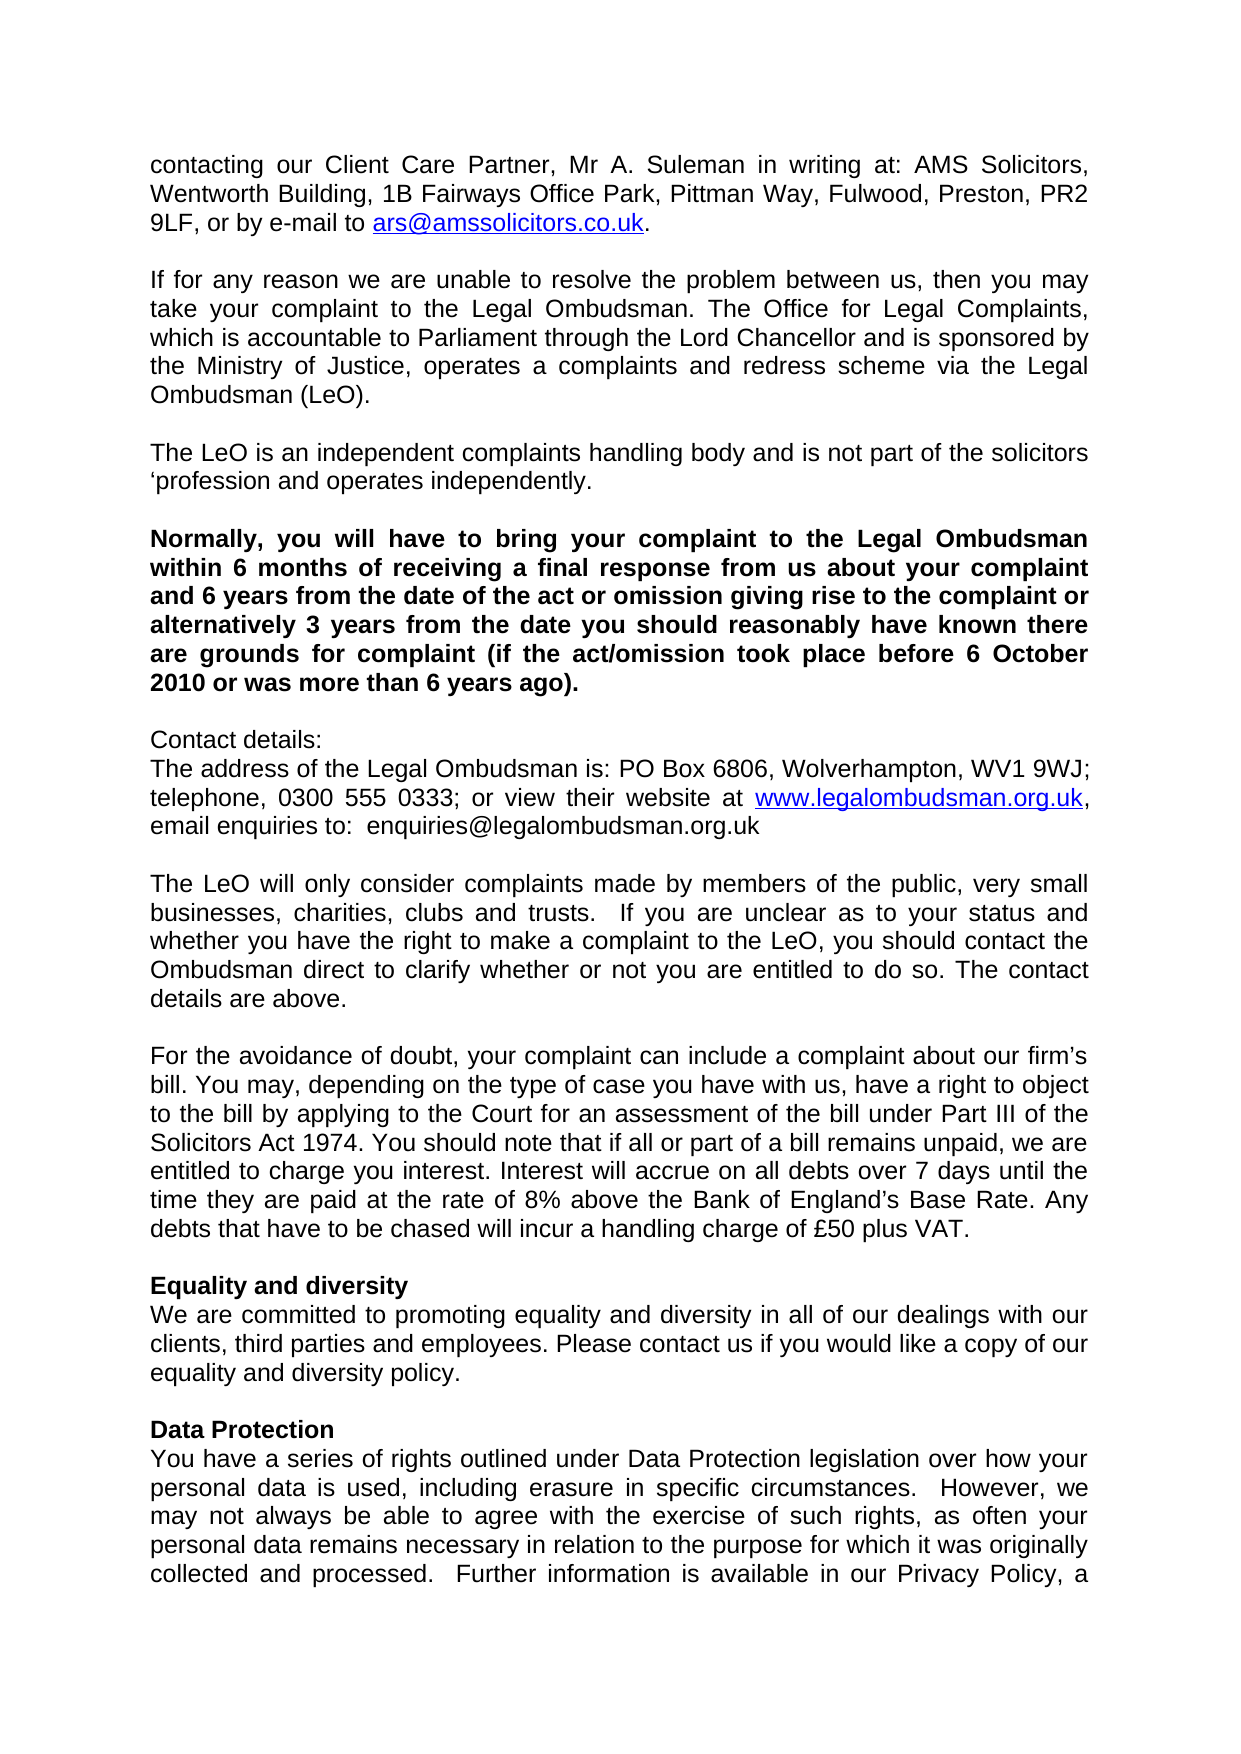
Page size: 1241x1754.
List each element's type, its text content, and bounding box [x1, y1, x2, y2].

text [150, 150, 1090, 236]
text The LeO will only consider complaints made by members of the public, very small businesses, charities, clubs and trusts. If you are unclear as to your status and whether you have the right to make a complaint to the LeO, you should contact the Ombudsman direct to clarify whether or not you are entitled to do so. The contact details are above. [150, 869, 1090, 1012]
text If for any reason we are unable to resolve the problem between us, then you may take your complaint to the Legal Ombudsman. The Office for Legal Complaints, which is accountable to Parliament through the Lord Chancellor and is sponsored by the Ministry of Justice, operates a complaints and redress scheme via the Legal Ombudsman (LeO). [150, 265, 1090, 409]
text Data Protection [150, 1415, 1090, 1444]
text Equality and diversity [150, 1271, 1090, 1300]
subtitle Contact details: [150, 725, 1090, 754]
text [150, 1444, 1090, 1587]
text The address of the Legal Ombudsman is: PO Box 6806, Wolverhampton, WV1 9WJ; telephone, 0300 555 0333; or view their website at www.legalombudsman.org.uk, email enquiries to: enquiries@legalombudsman.org.uk [150, 754, 1090, 840]
text The LeO is an independent complaints handling body and is not part of the solicitors ‘profession and operates independently. [150, 437, 1090, 495]
subtitle Normally, you will have to bring your complaint to the Legal Ombudsman within 6 months of receiving a final response from us about your complaint and 6 years from the date of the act or omission giving rise to the complaint or alternatively 3 years from the date you should reasonably have known there are grounds for complaint (if the act/omission took place before 6 October 2010 or was more than 6 years ago). [150, 524, 1090, 696]
text We are committed to promoting equality and diversity in all of our dealings with our clients, third parties and employees. Please contact us if you would like a copy of our equality and diversity policy. [150, 1300, 1090, 1386]
text For the avoidance of doubt, your complaint can include a complaint about our firm’s bill. You may, depending on the type of case you have with us, have a right to object to the bill by applying to the Court for an assessment of the bill under Part III of the Solicitors Act 1974. You should note that if all or part of a bill remains unpaid, we are entitled to charge you interest. Interest will accrue on all debts over 7 days until the time they are paid at the rate of 8% above the Bank of England’s Base Rate. Any debts that have to be chased will incur a handling charge of £50 plus VAT. [150, 1041, 1090, 1242]
